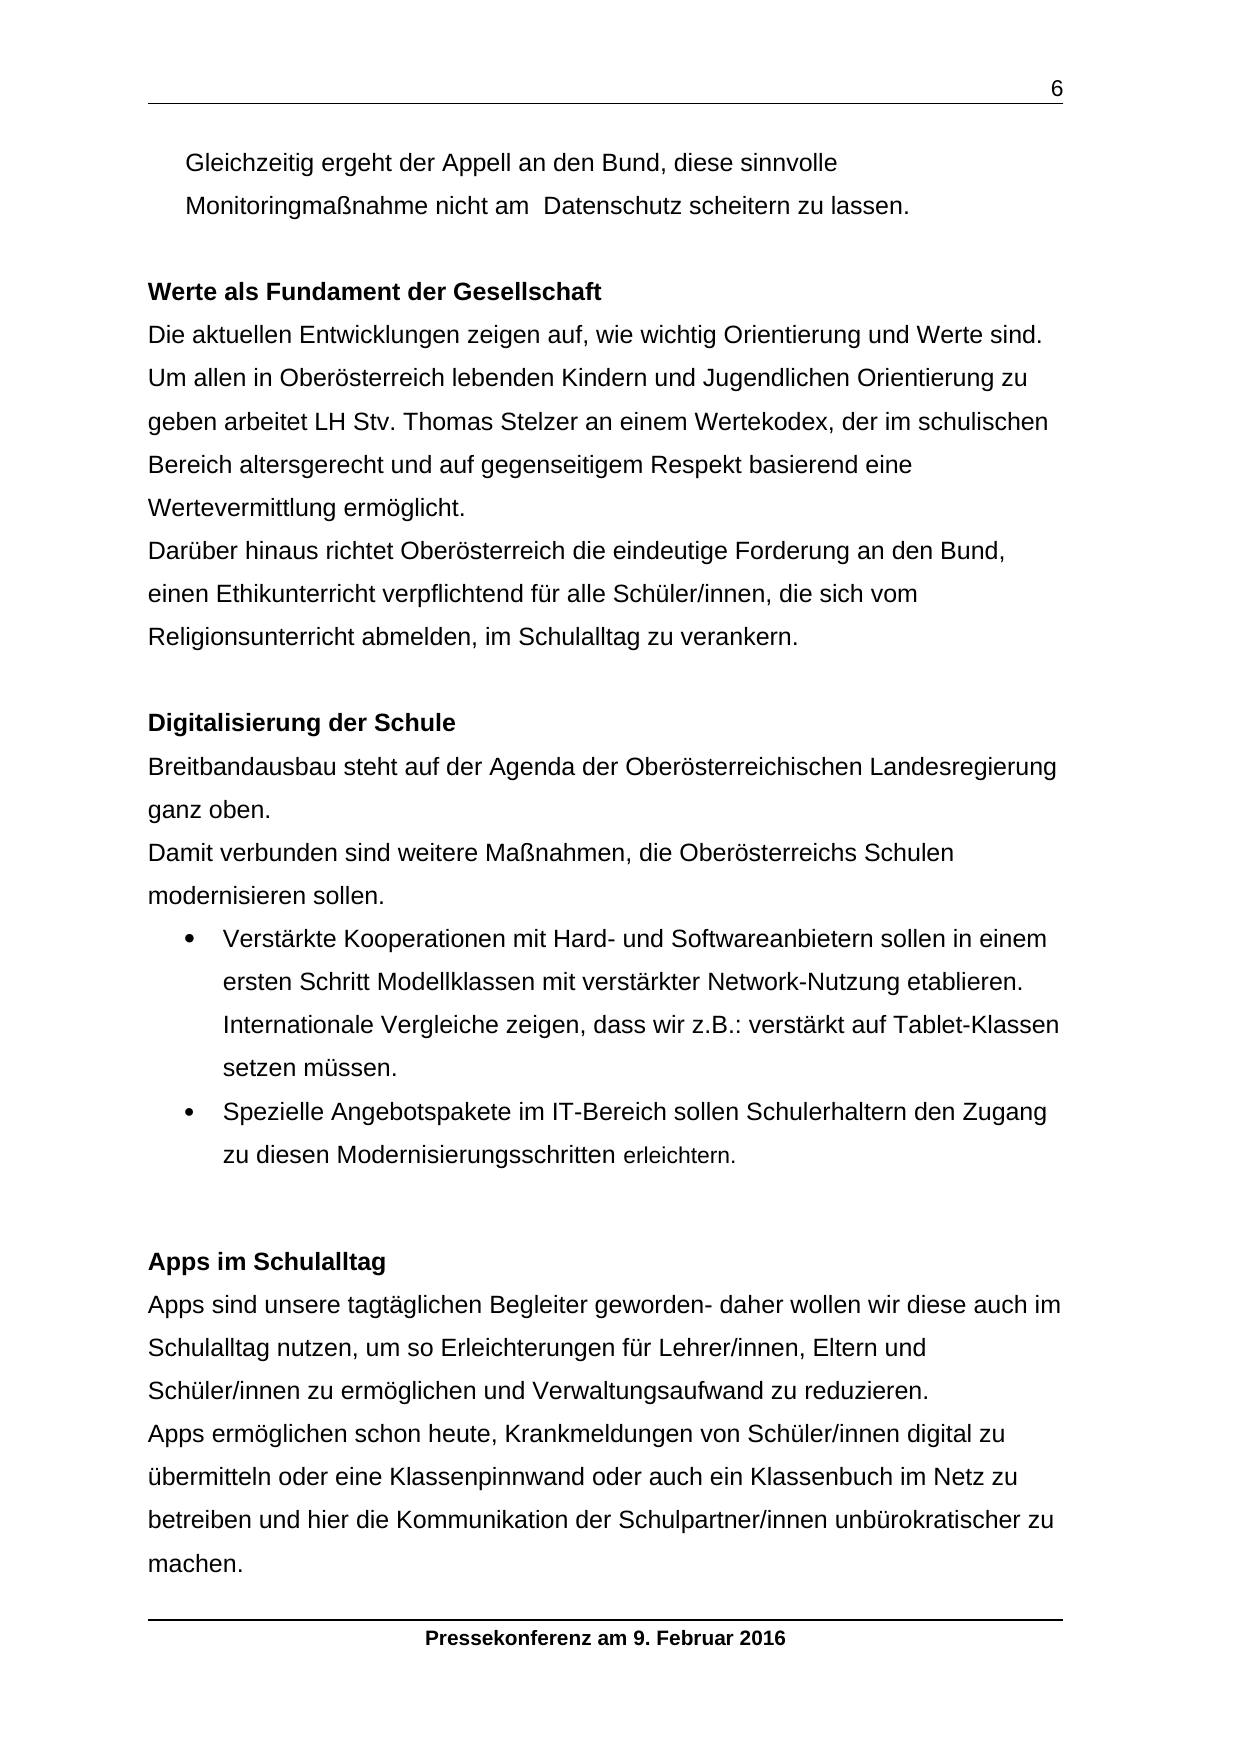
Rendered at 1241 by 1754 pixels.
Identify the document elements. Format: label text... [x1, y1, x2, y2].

text Apps sind unsere tagtäglichen Begleiter geworden- daher wollen wir diese auch im Schulalltag nutzen, um so Erleichterungen für Lehrer/innen, Eltern und Schüler/innen zu ermöglichen und Verwaltungsaufwand zu reduzieren. [148, 1290, 1063, 1405]
text Damit verbunden sind weitere Maßnahmen, die Oberösterreichs Schulen modernisieren sollen. [148, 838, 1063, 909]
text Gleichzeitig ergeht der Appell an den Bund, diese sinnvolle Monitoringmaßnahme nicht am Datenschutz scheitern zu lassen. [185, 148, 1063, 219]
list Verstärkte Kooperationen mit Hard- und Softwareanbietern sollen in einem ersten Schritt Modellklassen mit verstärkter Network-Nutzung etablieren. Internationale Vergleiche zeigen, dass wir z.B.: verstärkt auf Tablet-Klassen setzen müssen. [185, 924, 1063, 1082]
text Apps ermöglichen schon heute, Krankmeldungen von Schüler/innen digital zu übermitteln oder eine Klassenpinnwand oder auch ein Klassenbuch im Netz zu betreiben und hier die Kommunikation der Schulpartner/innen unbürokratischer zu machen. [148, 1419, 1063, 1577]
text Um allen in Oberösterreich lebenden Kindern und Jugendlichen Orientierung zu geben arbeitet LH Stv. Thomas Stelzer an einem Wertekodex, der im schulischen Bereich altersgerecht und auf gegenseitigem Respekt basierend eine Wertevermittlung ermöglicht. [148, 363, 1063, 521]
text Digitalisierung der Schule [148, 708, 1063, 737]
list Spezielle Angebotspakete im IT-Bereich sollen Schulerhaltern den Zugang zu diesen Modernisierungsschritten erleichtern. [185, 1097, 1063, 1168]
text Darüber hinaus richtet Oberösterreich die eindeutige Forderung an den Bund, einen Ethikunterricht verpflichtend für alle Schüler/innen, die sich vom Religionsunterricht abmelden, im Schulalltag zu verankern. [148, 536, 1063, 651]
text Apps im Schulalltag [148, 1247, 1063, 1276]
text Werte als Fundament der Gesellschaft [148, 277, 1063, 306]
text Breitbandausbau steht auf der Agenda der Oberösterreichischen Landesregierung ganz oben. [148, 751, 1063, 823]
text Die aktuellen Entwicklungen zeigen auf, wie wichtig Orientierung und Werte sind. [148, 320, 1063, 349]
